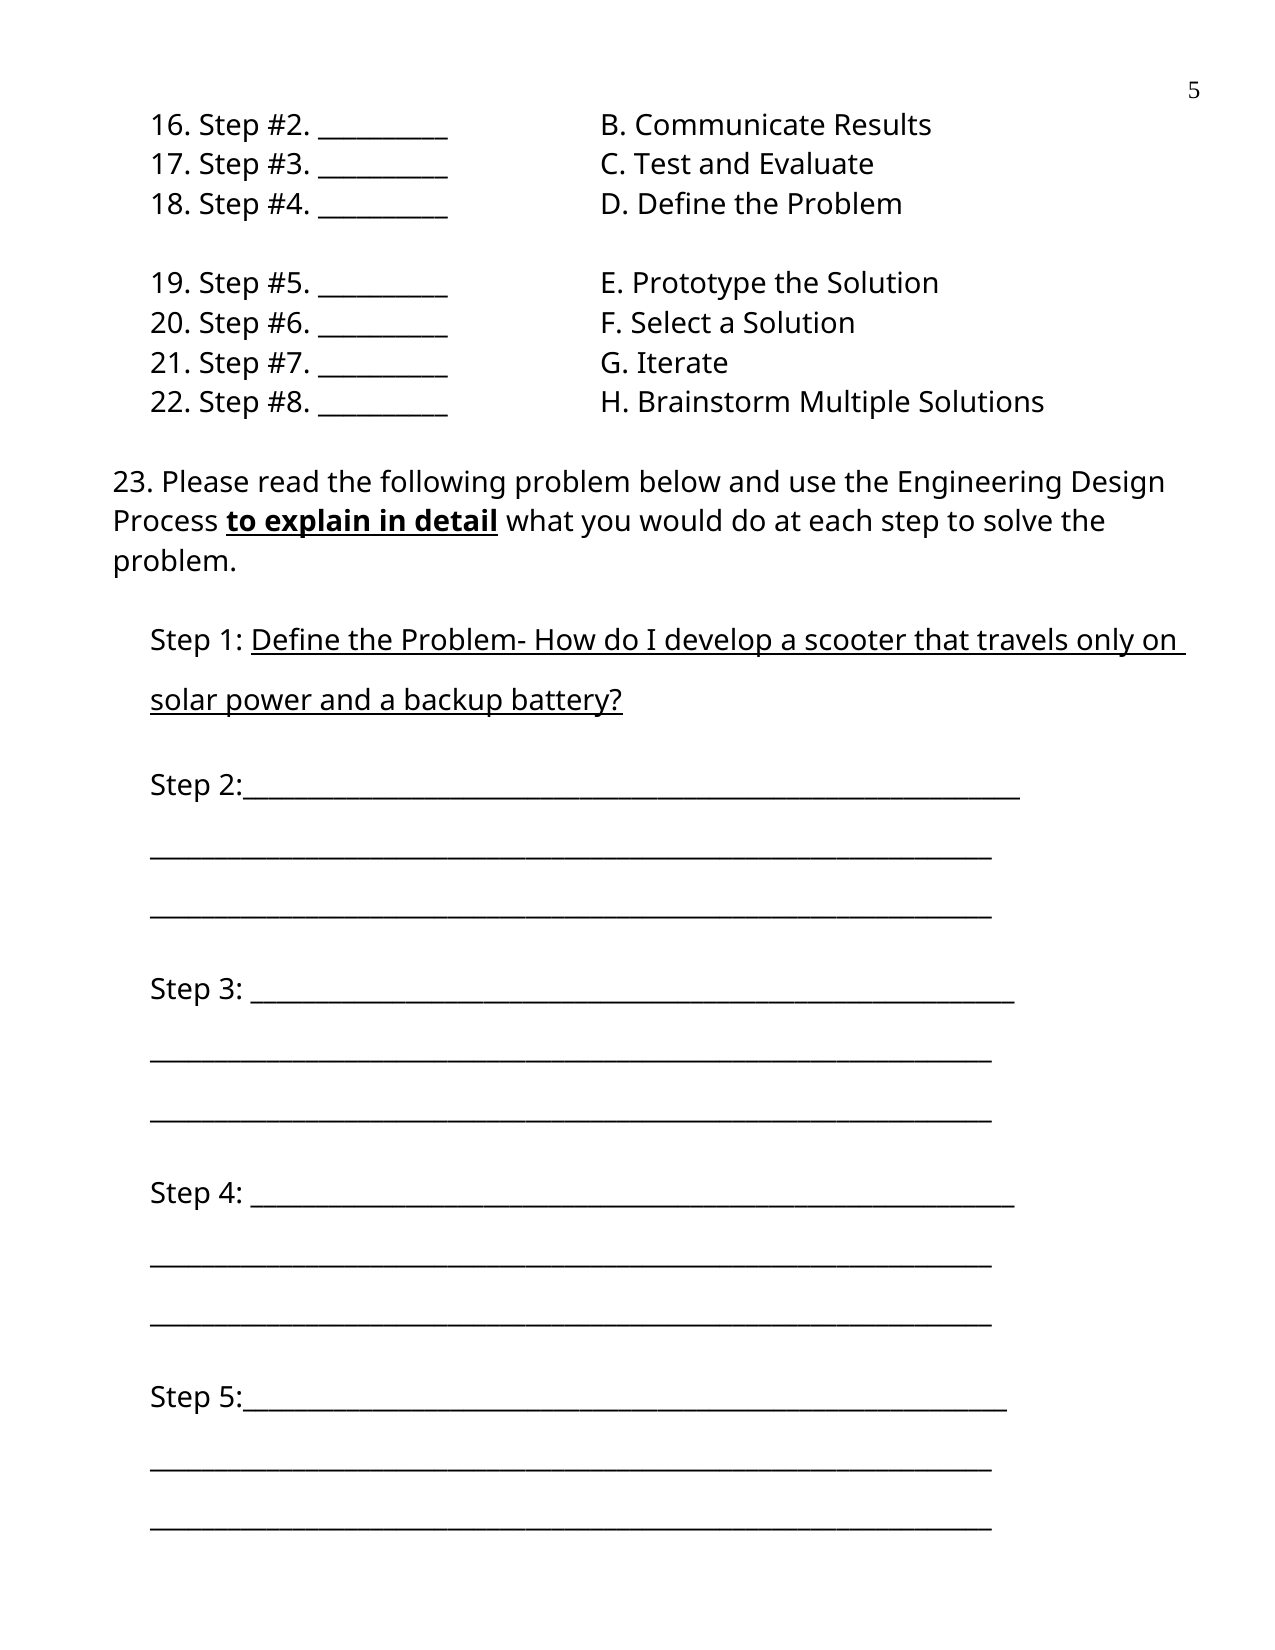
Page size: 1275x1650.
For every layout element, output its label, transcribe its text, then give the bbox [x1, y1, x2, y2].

text 21. Step #7. __________ G. Iterate [75, 342, 1200, 382]
text _________________________________________________________________ [150, 1028, 1200, 1067]
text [150, 1436, 1200, 1476]
text 16. Step #2. __________ B. Communicate Results [150, 104, 1200, 143]
text Step 5:___________________________________________________________ [150, 1376, 1200, 1416]
text 17. Step #3. __________ C. Test and Evaluate [150, 143, 1200, 183]
text _________________________________________________________________ [150, 1232, 1200, 1272]
text _________________________________________________________________ [150, 883, 1200, 923]
text _________________________________________________________________ [150, 824, 1200, 863]
text Step 3: ___________________________________________________________ [150, 968, 1200, 1008]
text 23. Please read the following problem below and use the Engineering Design Process to explain in detail what you would do at each step to solve the problem. [112, 461, 1200, 580]
text 20. Step #6. __________ F. Select a Solution [75, 302, 1200, 342]
text 19. Step #5. __________ E. Prototype the Solution [75, 262, 1200, 302]
text Step 1: Define the Problem- How do I develop a scooter that travels only on solar power and a backup battery? [150, 620, 1200, 719]
text 22. Step #8. __________ H. Brainstorm Multiple Solutions [75, 382, 1200, 461]
text _________________________________________________________________ [150, 1291, 1200, 1331]
text Step 2:____________________________________________________________ [150, 764, 1200, 804]
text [150, 1495, 1200, 1535]
text Step 4: ___________________________________________________________ [150, 1172, 1200, 1212]
text _________________________________________________________________ [150, 1087, 1200, 1127]
text 18. Step #4. __________ D. Define the Problem [150, 183, 1200, 262]
